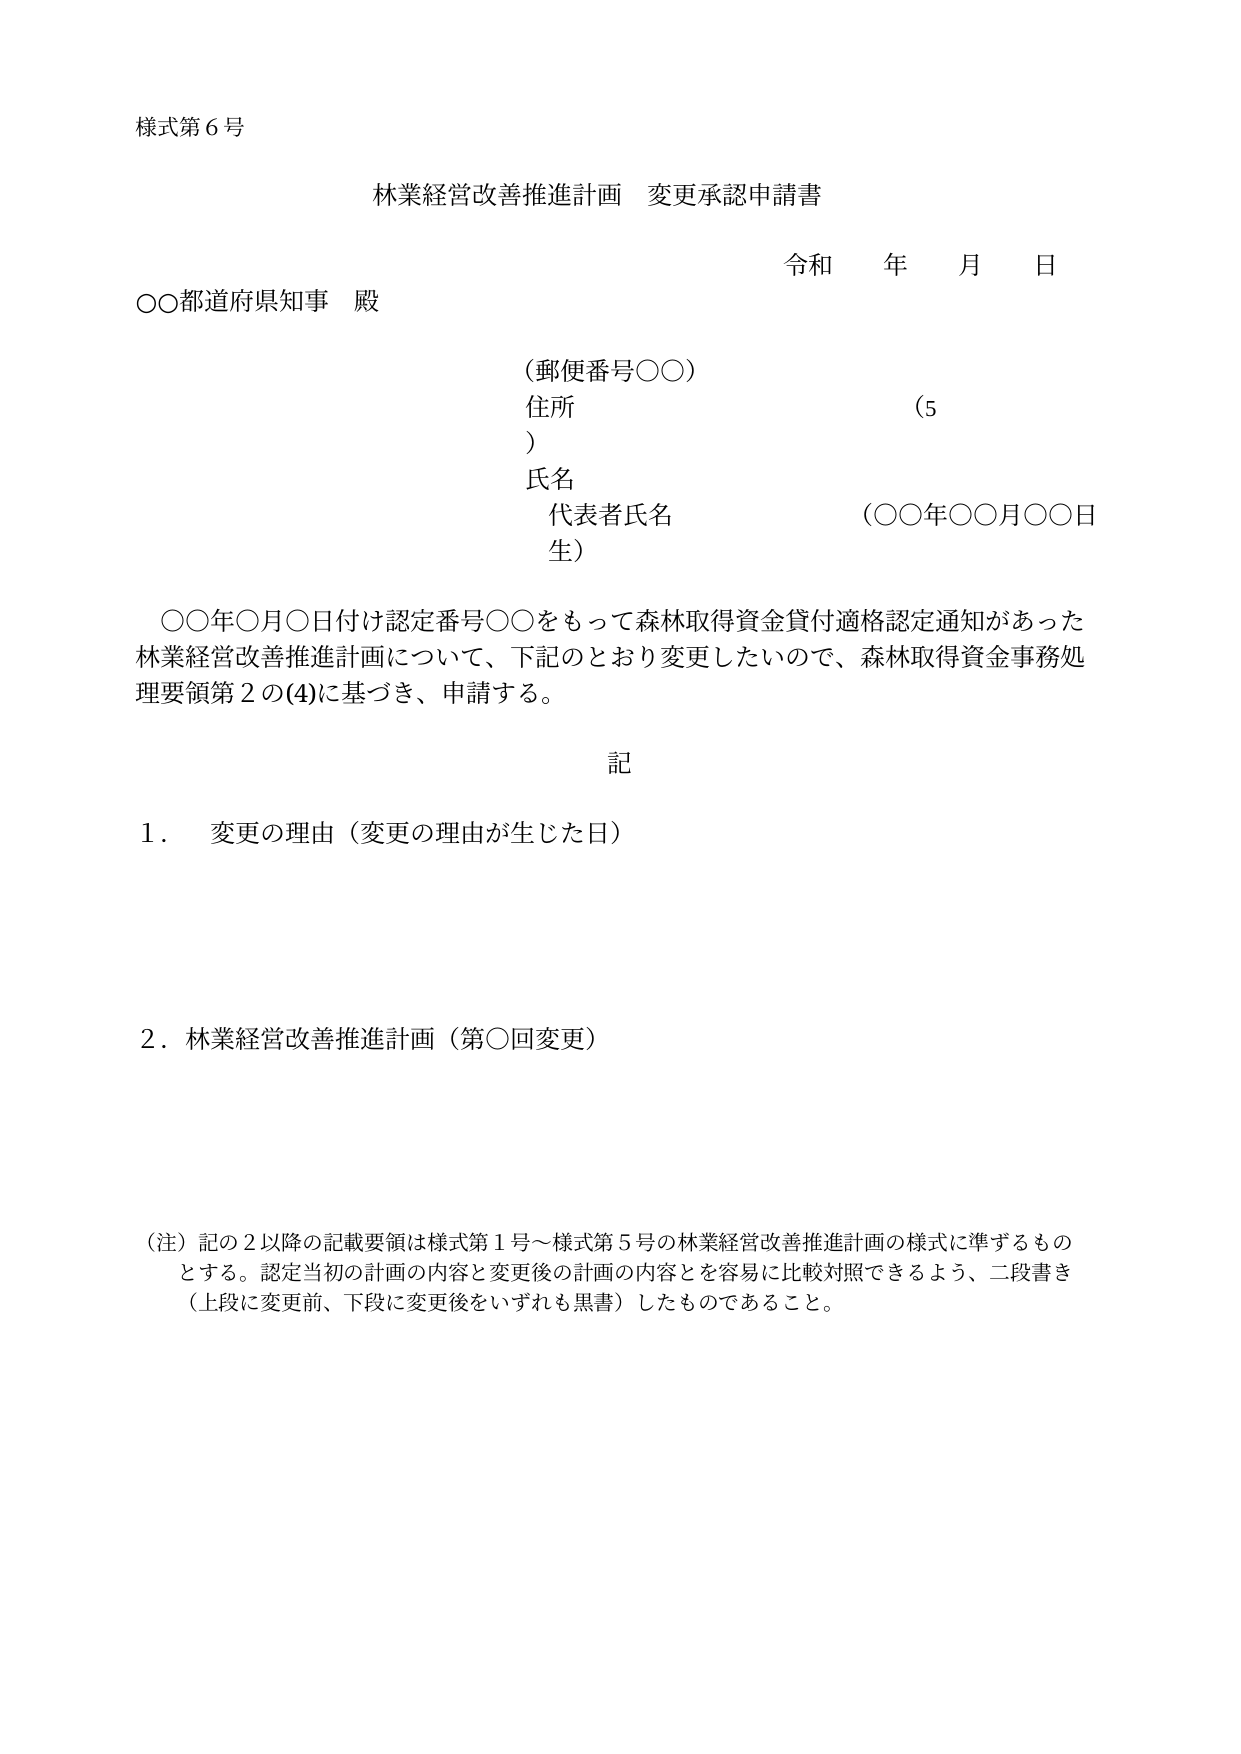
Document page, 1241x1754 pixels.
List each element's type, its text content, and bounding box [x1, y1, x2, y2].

text 住所 （ ） [525, 388, 1105, 460]
text 代表者氏名 （○○年○○月○○日生） [548, 496, 1105, 568]
text ○○都道府県知事 殿 [135, 282, 1058, 318]
text 令和 年 月 日 [135, 246, 1058, 282]
text 様式第６号 [135, 110, 1105, 142]
text 林業経営改善推進計画 変更承認申請書 [135, 176, 1058, 212]
text 氏名 [525, 460, 1105, 496]
list 変更の理由（変更の理由が生じた日） [135, 814, 1105, 849]
subtitle 記 [135, 744, 1105, 779]
text ○○年○月○日付け認定番号○○をもって森林取得資金貸付適格認定通知があった林業経営改善推進計画について、下記のとおり変更したいので、森林取得資金事務処理要領第２の(4)に基づき、申請する。 [135, 602, 1095, 709]
text （注）記の２以降の記載要領は様式第１号～様式第５号の林業経営改善推進計画の様式に準ずるものとする。認定当初の計画の内容と変更後の計画の内容とを容易に比較対照できるよう、二段書き（上段に変更前、下段に変更後をいずれも黒書）したものであること。 [135, 1226, 1082, 1316]
text （郵便番号○○） [135, 352, 1058, 388]
text ２．林業経営改善推進計画（第○回変更） [135, 1020, 1058, 1056]
